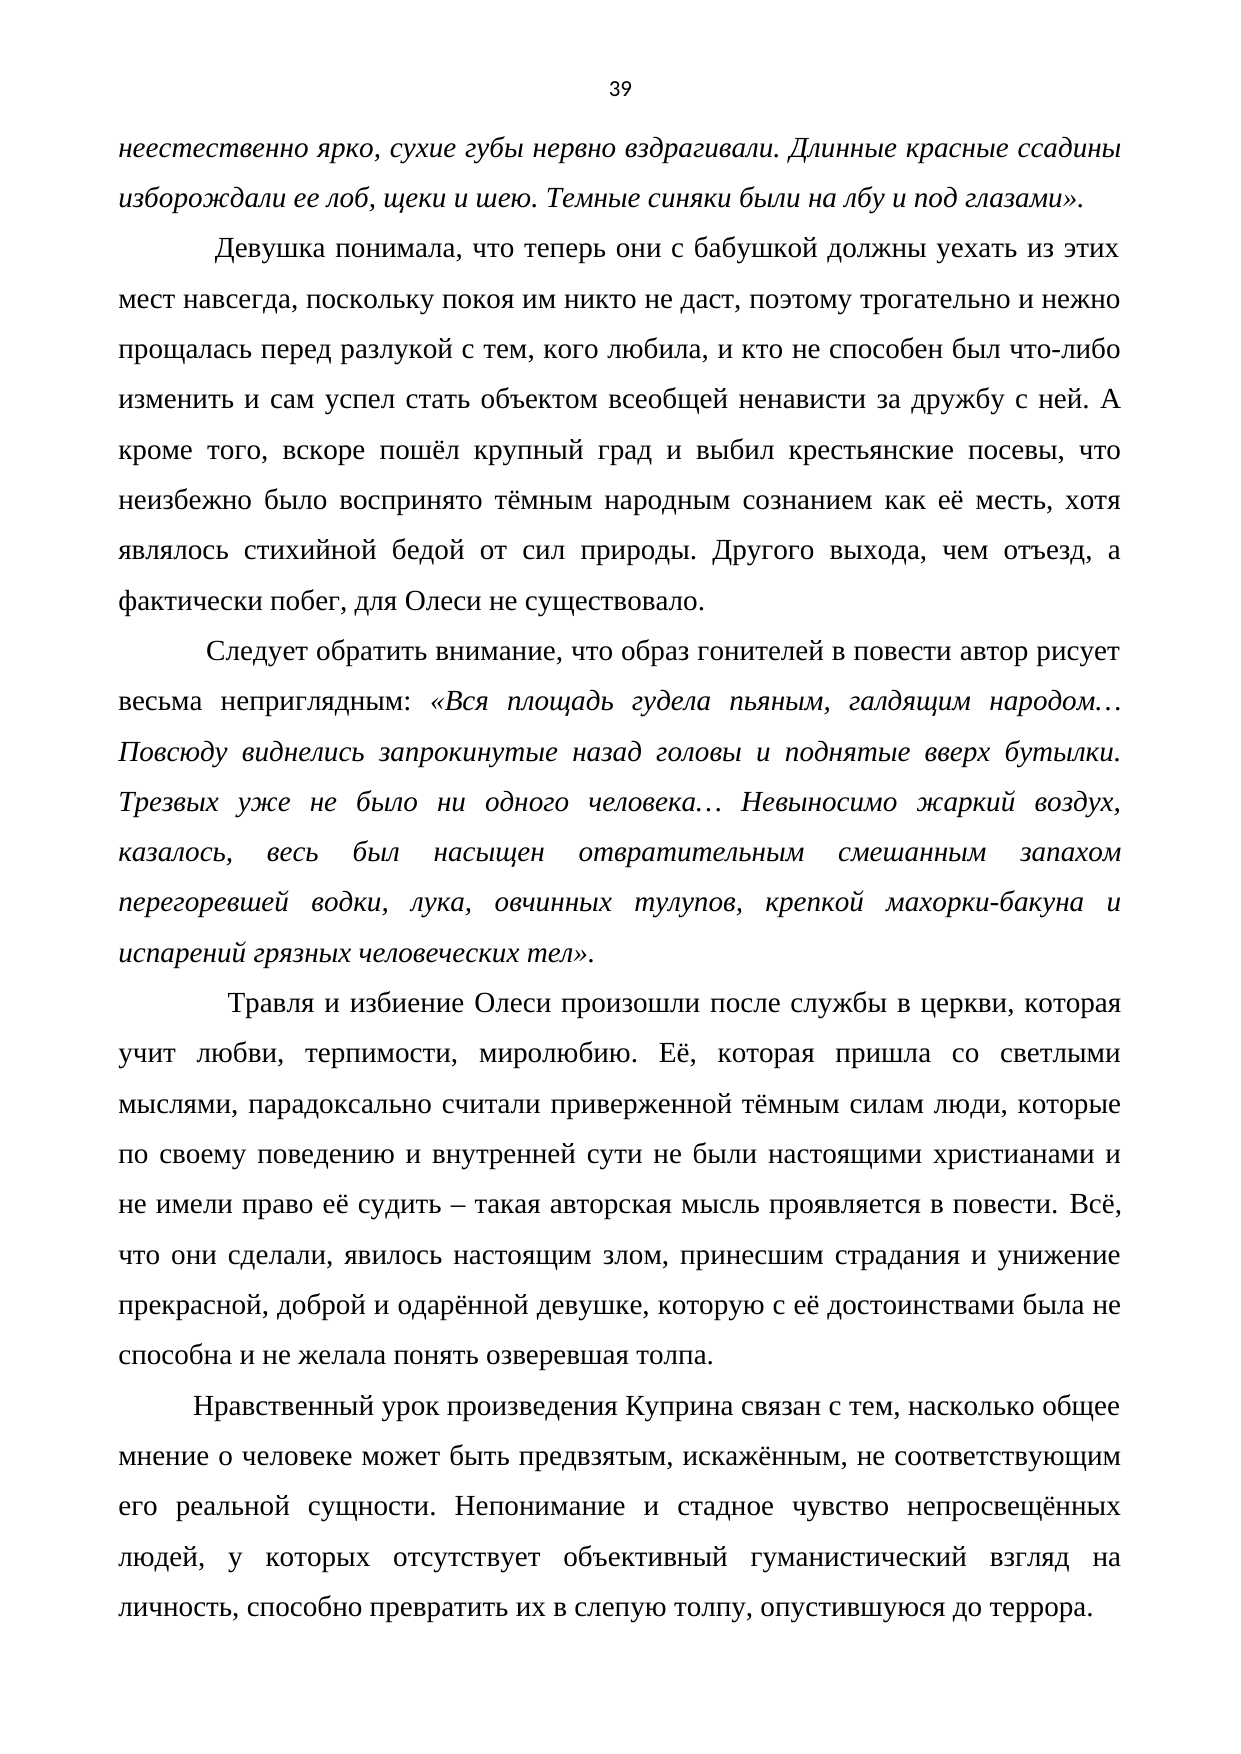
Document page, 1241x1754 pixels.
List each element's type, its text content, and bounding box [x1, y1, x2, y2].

text неестественно ярко, сухие губы нервно вздрагивали. Длинные красные ссадины изборождали ее лоб, щеки и шею. Темные синяки были на лбу и под глазами». [118, 130, 1122, 214]
text Следует обратить внимание, что образ гонителей в повести автор рисует весьма неприглядным: «Вся площадь гудела пьяным, галдящим народом… Повсюду виднелись запрокинутые назад головы и поднятые вверх бутылки. Трезвых уже не было ни одного человека… Невыносимо жаркий воздух, казалось, весь был насыщен отвратительным смешанным запахом перегоревшей водки, лука, овчинных тулупов, крепкой махорки-бакуна и испарений грязных человеческих тел». [118, 633, 1122, 968]
text Нравственный урок произведения Куприна связан с тем, насколько общее мнение о человеке может быть предвзятым, искажённым, не соответствующим его реальной сущности. Непонимание и стадное чувство непросвещённых людей, у которых отсутствует объективный гуманистический взгляд на личность, способно превратить их в слепую толпу, опустившуюся до террора. [118, 1388, 1122, 1622]
text Девушка понимала, что теперь они с бабушкой должны уехать из этих мест навсегда, поскольку покоя им никто не даст, поэтому трогательно и нежно прощалась перед разлукой с тем, кого любила, и кто не способен был что-либо изменить и сам успел стать объектом всеобщей ненависти за дружбу с ней. А кроме того, вскоре пошёл крупный град и выбил крестьянские посевы, что неизбежно было воспринято тёмным народным сознанием как её месть, хотя являлось стихийной бедой от сил природы. Другого выхода, чем отъезд, а фактически побег, для Олеси не существовало. [118, 231, 1122, 616]
text Травля и избиение Олеси произошли после службы в церкви, которая учит любви, терпимости, миролюбию. Её, которая пришла со светлыми мыслями, парадоксально считали приверженной тёмным силам люди, которые по своему поведению и внутренней сути не были настоящими христианами и не имели право её судить – такая авторская мысль проявляется в повести. Всё, что они сделали, явилось настоящим злом, принесшим страдания и унижение прекрасной, доброй и одарённой девушке, которую с её достоинствами была не способна и не желала понять озверевшая толпа. [118, 985, 1122, 1371]
